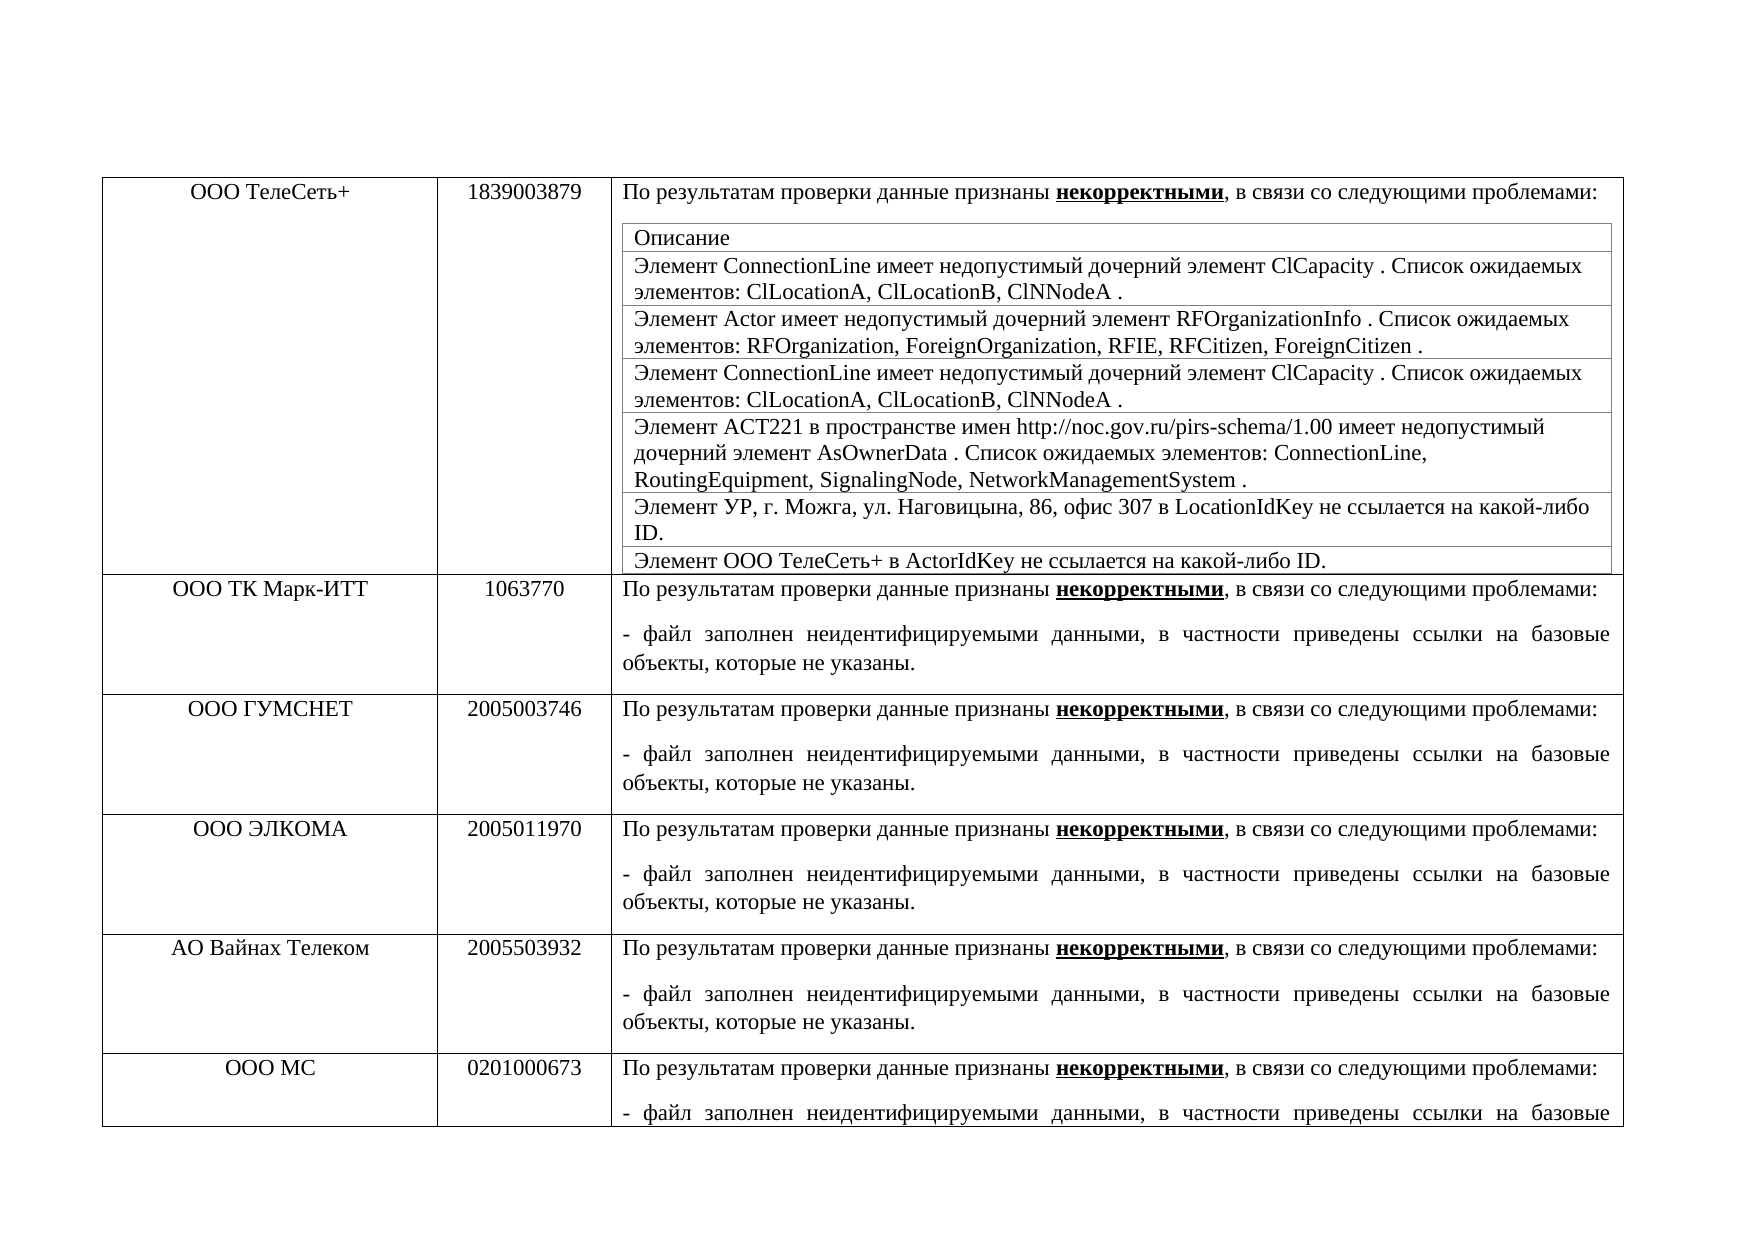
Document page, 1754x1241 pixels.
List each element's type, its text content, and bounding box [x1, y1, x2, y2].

table_cell 1063770 [438, 575, 611, 694]
table_cell По результатам проверки данные признаны некорректными, в связи со следующими проблемами: [612, 178, 1623, 574]
table_cell ООО ТелеСеть+ [103, 178, 437, 574]
table_cell ООО ТК Марк-ИТТ [103, 575, 437, 694]
table_cell ООО ГУМСНЕТ [103, 695, 437, 814]
table_cell ООО ЭЛКОМА [103, 815, 437, 933]
table_cell 2005003746 [438, 695, 611, 814]
table_cell 2005503932 [438, 935, 611, 1053]
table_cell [612, 1054, 1623, 1126]
table_cell АО Вайнах Телеком [103, 935, 437, 1053]
table_cell 1839003879 [438, 178, 611, 574]
table_cell ООО МС [103, 1054, 437, 1126]
table_cell 2005011970 [438, 815, 611, 933]
table_cell 0201000673 [438, 1054, 611, 1126]
